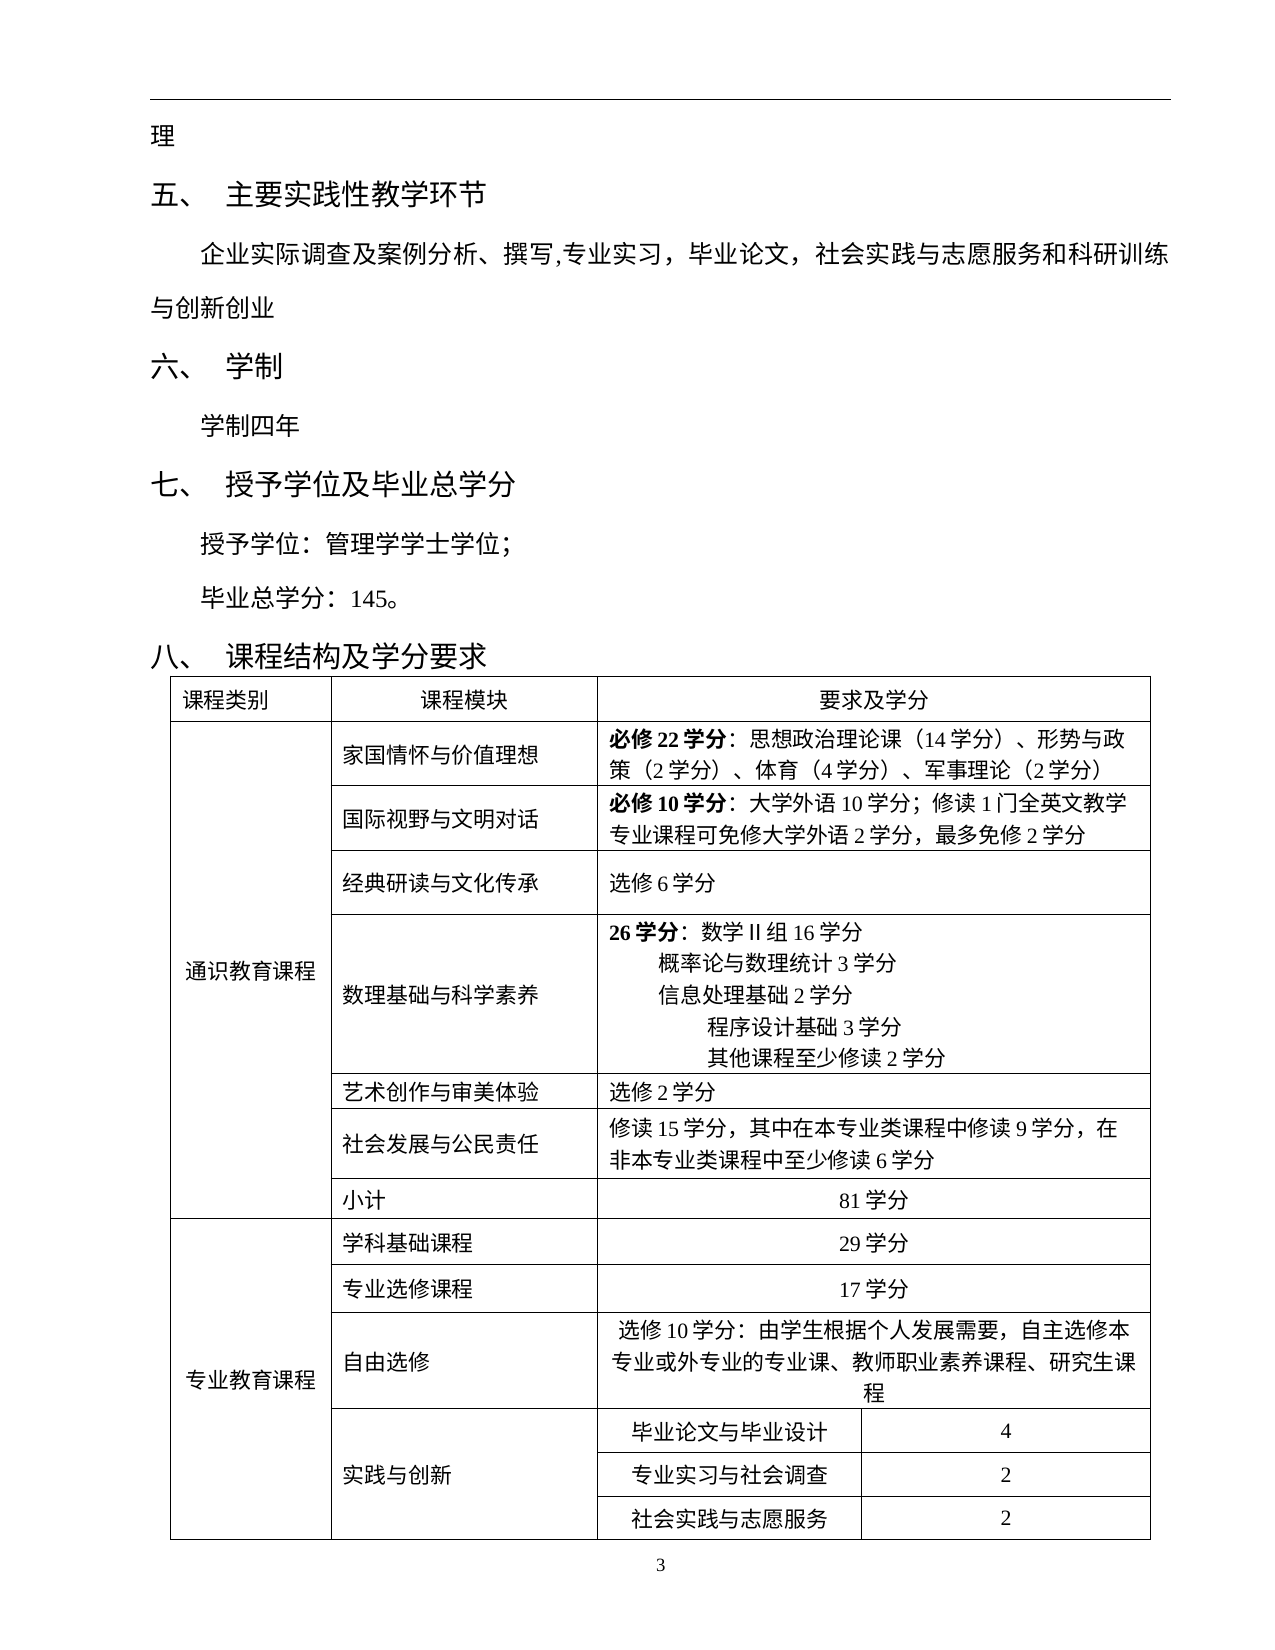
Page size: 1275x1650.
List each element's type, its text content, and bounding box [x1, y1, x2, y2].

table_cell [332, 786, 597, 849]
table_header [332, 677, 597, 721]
text 毕业总学分：145。 [150, 579, 1171, 615]
list 课程结构及学分要求 [150, 633, 1171, 676]
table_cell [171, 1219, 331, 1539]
text 授予学位：管理学学士学位； [150, 524, 1171, 561]
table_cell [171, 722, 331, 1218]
list 学制 [150, 343, 1171, 386]
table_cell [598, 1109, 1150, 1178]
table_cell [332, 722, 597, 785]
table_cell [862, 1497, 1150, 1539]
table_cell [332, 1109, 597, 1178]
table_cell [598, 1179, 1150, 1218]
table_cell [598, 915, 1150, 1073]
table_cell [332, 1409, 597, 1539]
list 授予学位及毕业总学分 [150, 461, 1171, 503]
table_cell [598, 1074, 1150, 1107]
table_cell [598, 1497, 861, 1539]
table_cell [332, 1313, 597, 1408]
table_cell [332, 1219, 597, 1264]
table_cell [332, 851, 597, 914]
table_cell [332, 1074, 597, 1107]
text 学制四年 [150, 407, 1171, 443]
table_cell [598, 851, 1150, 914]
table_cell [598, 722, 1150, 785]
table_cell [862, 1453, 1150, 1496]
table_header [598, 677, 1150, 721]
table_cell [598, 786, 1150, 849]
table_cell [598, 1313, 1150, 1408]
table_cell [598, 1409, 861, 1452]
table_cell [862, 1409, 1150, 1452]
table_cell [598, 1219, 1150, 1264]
list 主要实践性教学环节 [150, 171, 1171, 213]
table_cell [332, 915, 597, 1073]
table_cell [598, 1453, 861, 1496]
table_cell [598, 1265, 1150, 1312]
text 企业实际调查及案例分析、撰写,专业实习，毕业论文，社会实践与志愿服务和科研训练与创新创业 [150, 234, 1171, 325]
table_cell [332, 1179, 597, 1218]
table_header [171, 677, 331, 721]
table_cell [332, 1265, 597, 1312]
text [150, 117, 1171, 153]
